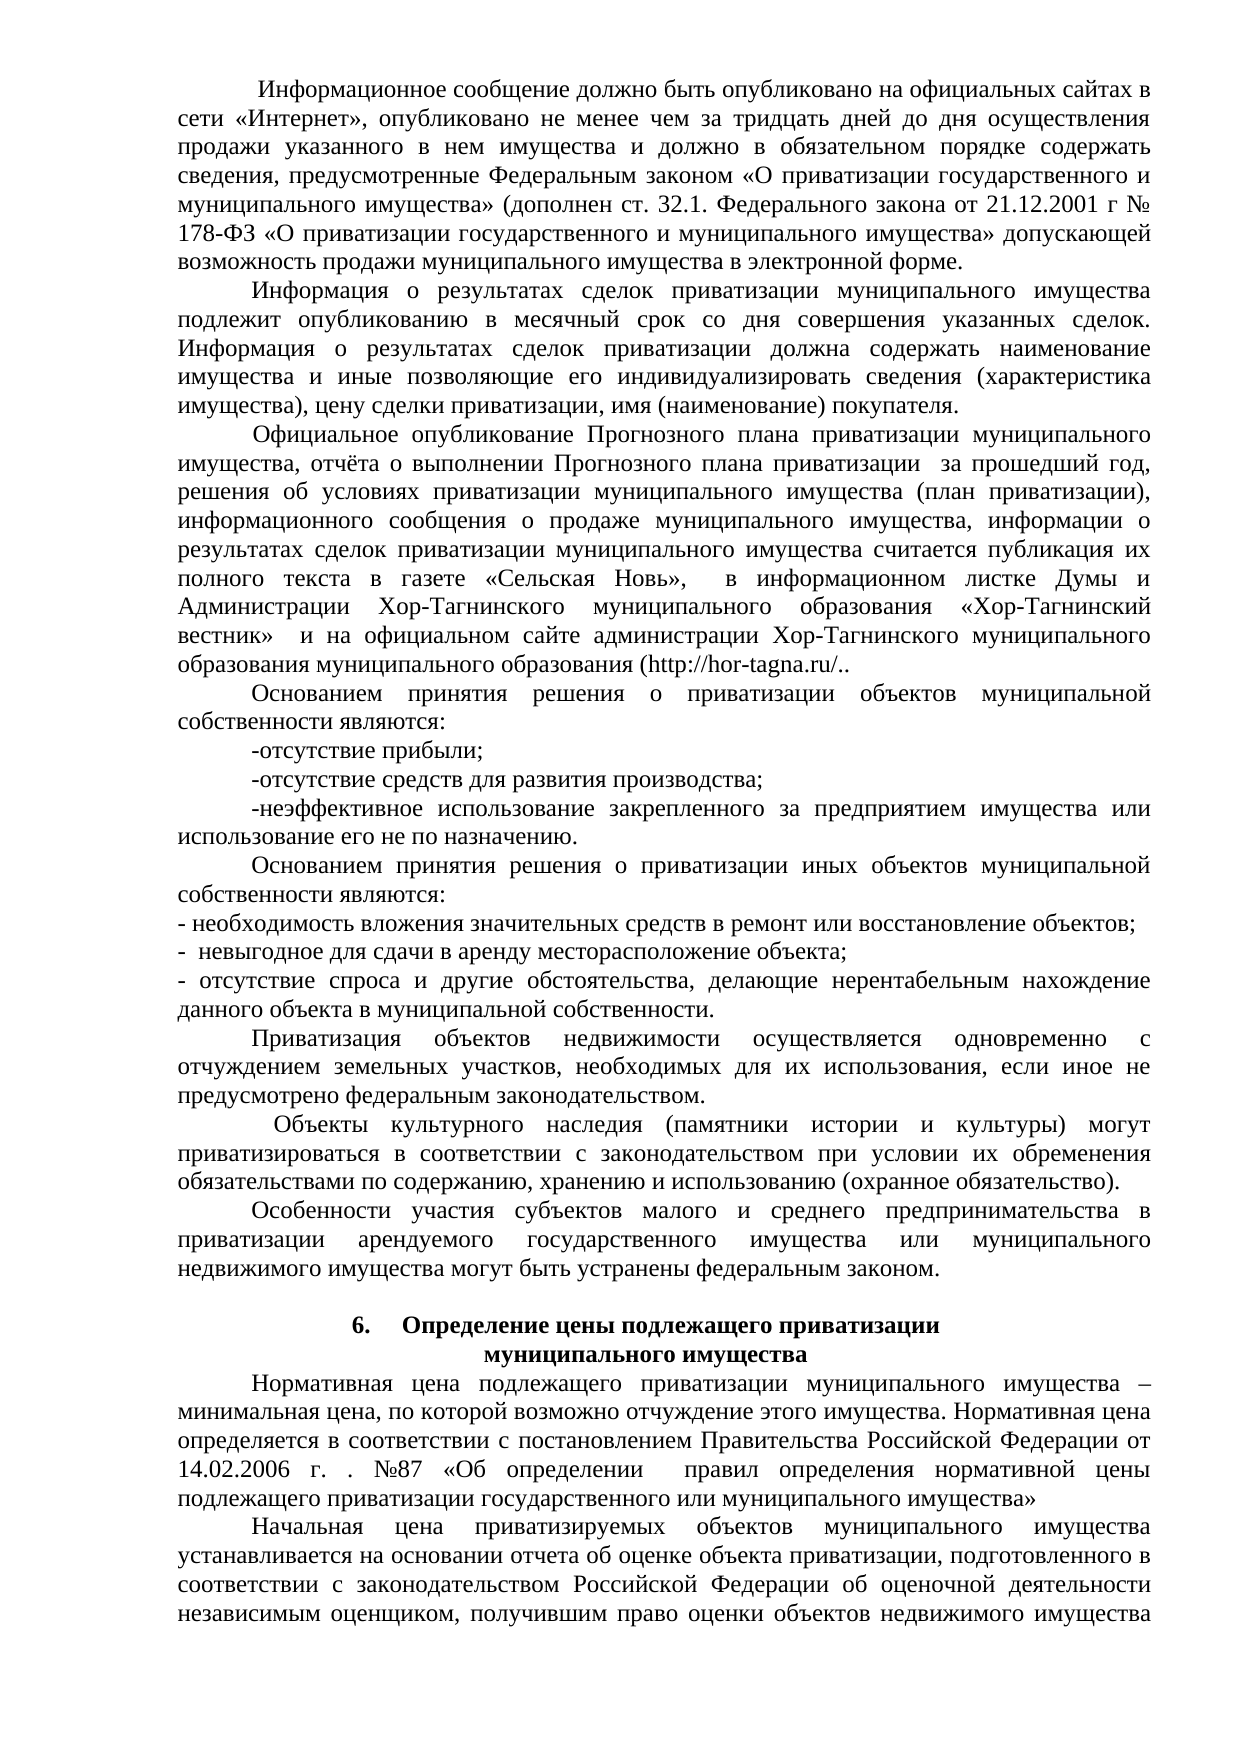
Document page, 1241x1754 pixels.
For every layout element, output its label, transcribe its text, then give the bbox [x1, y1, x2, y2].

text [177, 1511, 1152, 1626]
text -отсутствие средств для развития производства; [177, 764, 1152, 793]
text - необходимость вложения значительных средств в ремонт или восстановление объектов; [177, 908, 1152, 936]
text Официальное опубликование Прогнозного плана приватизации муниципального имущества, отчёта о выполнении Прогнозного плана приватизации за прошедший год, решения об условиях приватизации муниципального имущества (план приватизации), информационного сообщения о продаже муниципального имущества, информации о результатах сделок приватизации муниципального имущества считается публикация их полного текста в газете «Сельская Новь», в информационном листке Думы и Администрации Хор-Тагнинского муниципального образования «Хор-Тагнинский вестник» и на официальном сайте администрации Хор-Тагнинского муниципального образования муниципального образования (http://hor-tagna.ru/.. [177, 419, 1152, 678]
text 6. Определение цены подлежащего приватизации [140, 1310, 1152, 1339]
text Нормативная цена подлежащего приватизации муниципального имущества – минимальная цена, по которой возможно отчуждение этого имущества. Нормативная цена определяется в соответствии с постановлением Правительства Российской Федерации от 14.02.2006 г. . №87 «Об определении правил определения нормативной цены подлежащего приватизации государственного или муниципального имущества» [177, 1368, 1152, 1511]
text Основанием принятия решения о приватизации иных объектов муниципальной собственности являются: [177, 850, 1152, 908]
text Объекты культурного наследия (памятники истории и культуры) могут приватизироваться в соответствии с законодательством при условии их обременения обязательствами по содержанию, хранению и использованию (охранное обязательство). [177, 1109, 1152, 1195]
text Информационное сообщение должно быть опубликовано на официальных сайтах в сети «Интернет», опубликовано не менее чем за тридцать дней до дня осуществления продажи указанного в нем имущества и должно в обязательном порядке содержать сведения, предусмотренные Федеральным законом «О приватизации государственного и муниципального имущества» (дополнен ст. 32.1. Федерального закона от 21.12.2001 г № 178-ФЗ «О приватизации государственного и муниципального имущества» допускающей возможность продажи муниципального имущества в электронной форме. [177, 74, 1152, 275]
text -неэффективное использование закрепленного за предприятием имущества или использование его не по назначению. [177, 793, 1152, 850]
text -отсутствие прибыли; [177, 735, 1152, 764]
text Приватизация объектов недвижимости осуществляется одновременно с отчуждением земельных участков, необходимых для их использования, если иное не предусмотрено федеральным законодательством. [177, 1023, 1152, 1109]
text - отсутствие спроса и другие обстоятельства, делающие нерентабельным нахождение данного объекта в муниципальной собственности. [177, 965, 1152, 1023]
text Информация о результатах сделок приватизации муниципального имущества подлежит опубликованию в месячный срок со дня совершения указанных сделок. Информация о результатах сделок приватизации должна содержать наименование имущества и иные позволяющие его индивидуализировать сведения (характеристика имущества), цену сделки приватизации, имя (наименование) покупателя. [177, 275, 1152, 419]
text Основанием принятия решения о приватизации объектов муниципальной собственности являются: [177, 678, 1152, 735]
text Особенности участия субъектов малого и среднего предпринимательства в приватизации арендуемого государственного имущества или муниципального недвижимого имущества могут быть устранены федеральным законом. [177, 1195, 1152, 1281]
text муниципального имущества [140, 1339, 1152, 1368]
text - невыгодное для сдачи в аренду месторасположение объекта; [177, 936, 1152, 965]
